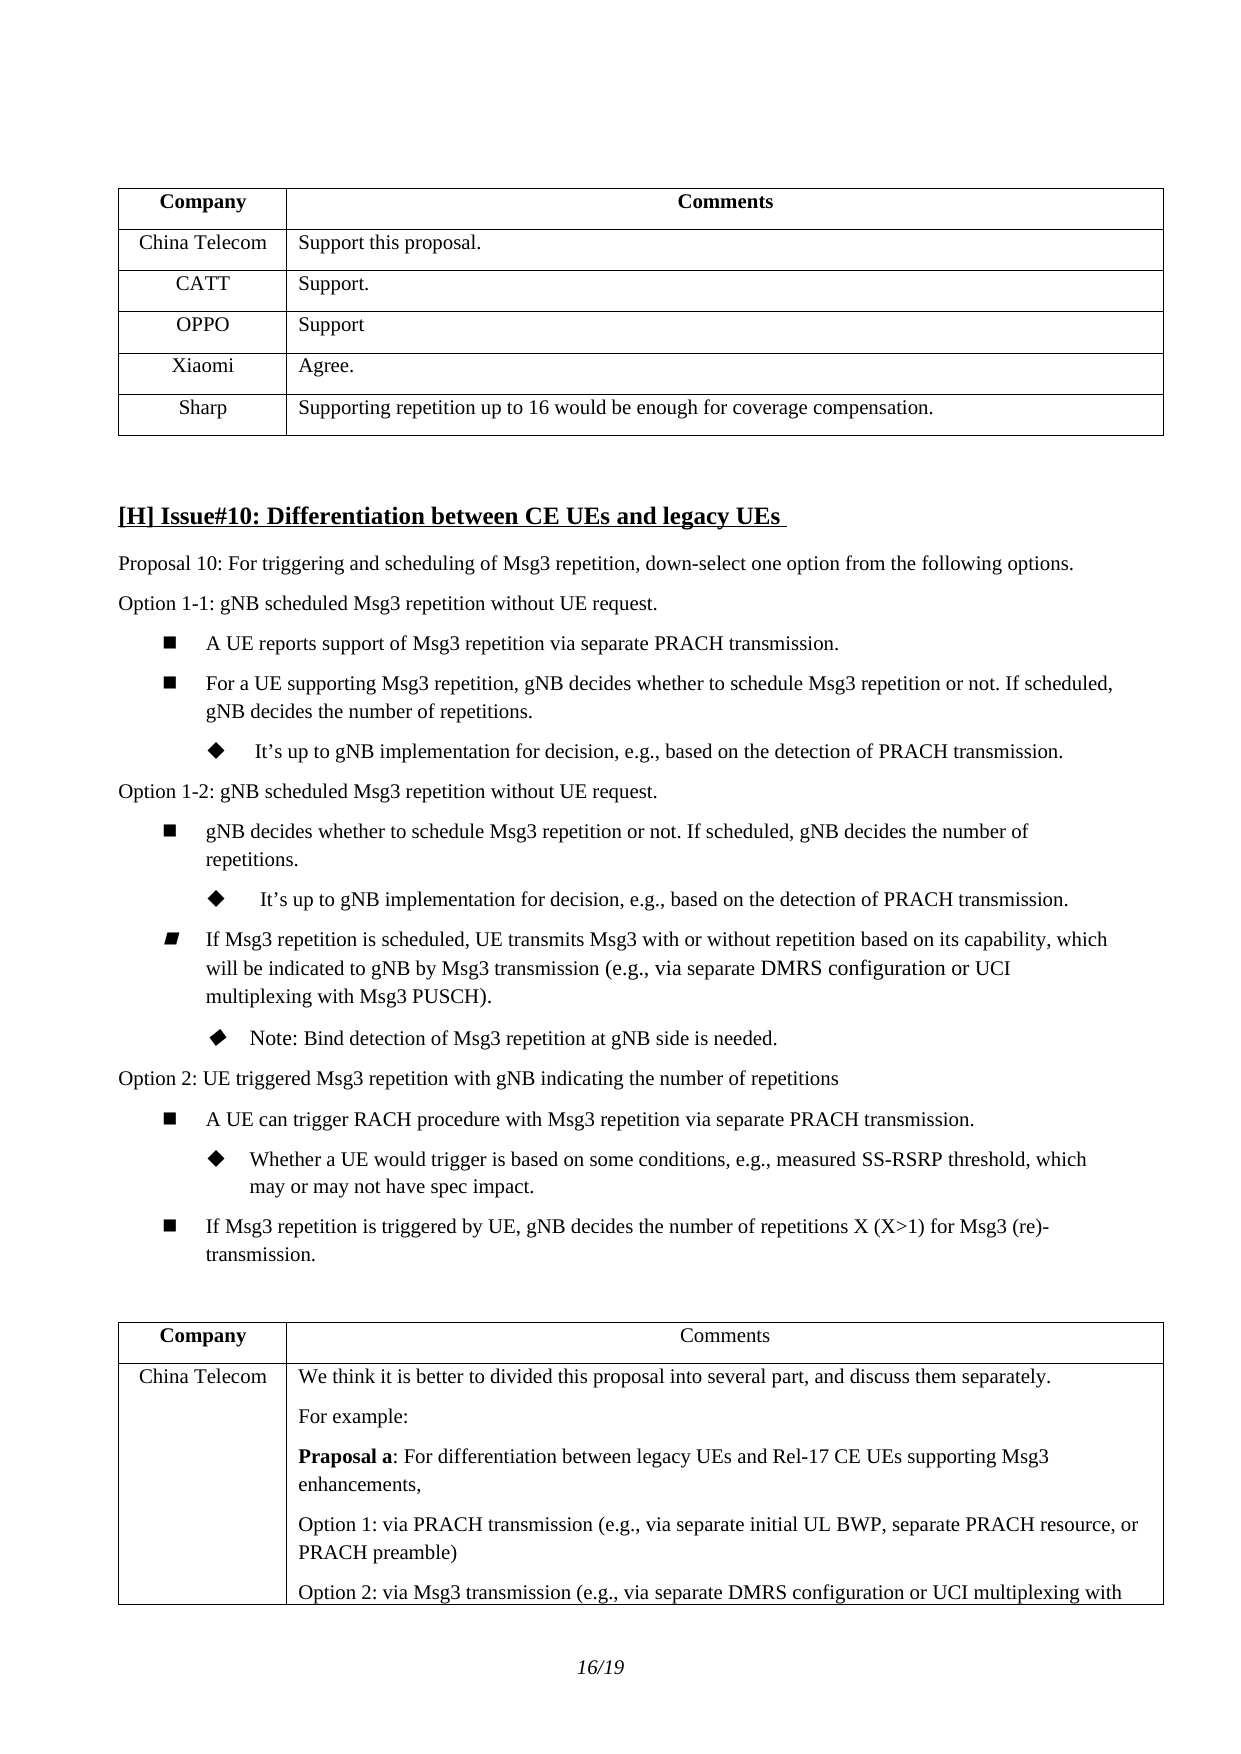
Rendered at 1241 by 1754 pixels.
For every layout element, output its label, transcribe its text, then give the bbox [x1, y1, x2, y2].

table_cell CATT [119, 271, 286, 311]
list gNB decides whether to schedule Msg3 repetition or not. If scheduled, gNB decides the number of repetitions. [162, 819, 1122, 871]
table_cell China Telecom [119, 1364, 286, 1604]
table_header Company [119, 189, 286, 229]
list For a UE supporting Msg3 repetition, gNB decides whether to schedule Msg3 repetition or not. If scheduled, gNB decides the number of repetitions. [162, 671, 1122, 723]
table_header Company [119, 1323, 286, 1363]
list Note: Bind detection of Msg3 repetition at gNB side is needed. [206, 1025, 1122, 1050]
list It’s up to gNB implementation for decision, e.g., based on the detection of PRACH transmission. [206, 887, 1122, 911]
list Whether a UE would trigger is based on some conditions, e.g., measured SS-RSRP threshold, which may or may not have spec impact. [206, 1147, 1122, 1198]
table_cell Support this proposal. [287, 230, 1163, 270]
list If Msg3 repetition is triggered by UE, gNB decides the number of repetitions X (X>1) for Msg3 (re)-transmission. [162, 1214, 1122, 1266]
list If Msg3 repetition is scheduled, UE transmits Msg3 with or without repetition based on its capability, which will be indicated to gNB by Msg3 transmission (e.g., via separate DMRS configuration or UCI multiplexing with Msg3 PUSCH). [162, 927, 1122, 1009]
table_cell Support. [287, 271, 1163, 311]
table_cell Agree. [287, 354, 1163, 393]
table_cell Sharp [119, 395, 286, 435]
list A UE can trigger RACH procedure with Msg3 repetition via separate PRACH transmission. [162, 1106, 1122, 1131]
list Option 2: UE triggered Msg3 repetition with gNB indicating the number of repetitions [118, 1066, 1122, 1090]
table_cell OPPO [119, 312, 286, 352]
table_header Comments [287, 1323, 1163, 1363]
list It’s up to gNB implementation for decision, e.g., based on the detection of PRACH transmission. [206, 739, 1122, 763]
table_cell Xiaomi [119, 354, 286, 393]
table_cell Support [287, 312, 1163, 352]
table_cell China Telecom [119, 230, 286, 270]
table_cell Supporting repetition up to 16 would be enough for coverage compensation. [287, 395, 1163, 435]
text Proposal 10: For triggering and scheduling of Msg3 repetition, down-select one option from the following options. [118, 551, 1122, 575]
table_header Comments [287, 189, 1163, 229]
list A UE reports support of Msg3 repetition via separate PRACH transmission. [162, 631, 1122, 655]
subtitle [H] Issue#10: Differentiation between CE UEs and legacy UEs [118, 501, 1122, 529]
text Option 1-1: gNB scheduled Msg3 repetition without UE request. [118, 591, 1122, 615]
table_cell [287, 1364, 1163, 1604]
text Option 1-2: gNB scheduled Msg3 repetition without UE request. [118, 779, 1122, 803]
